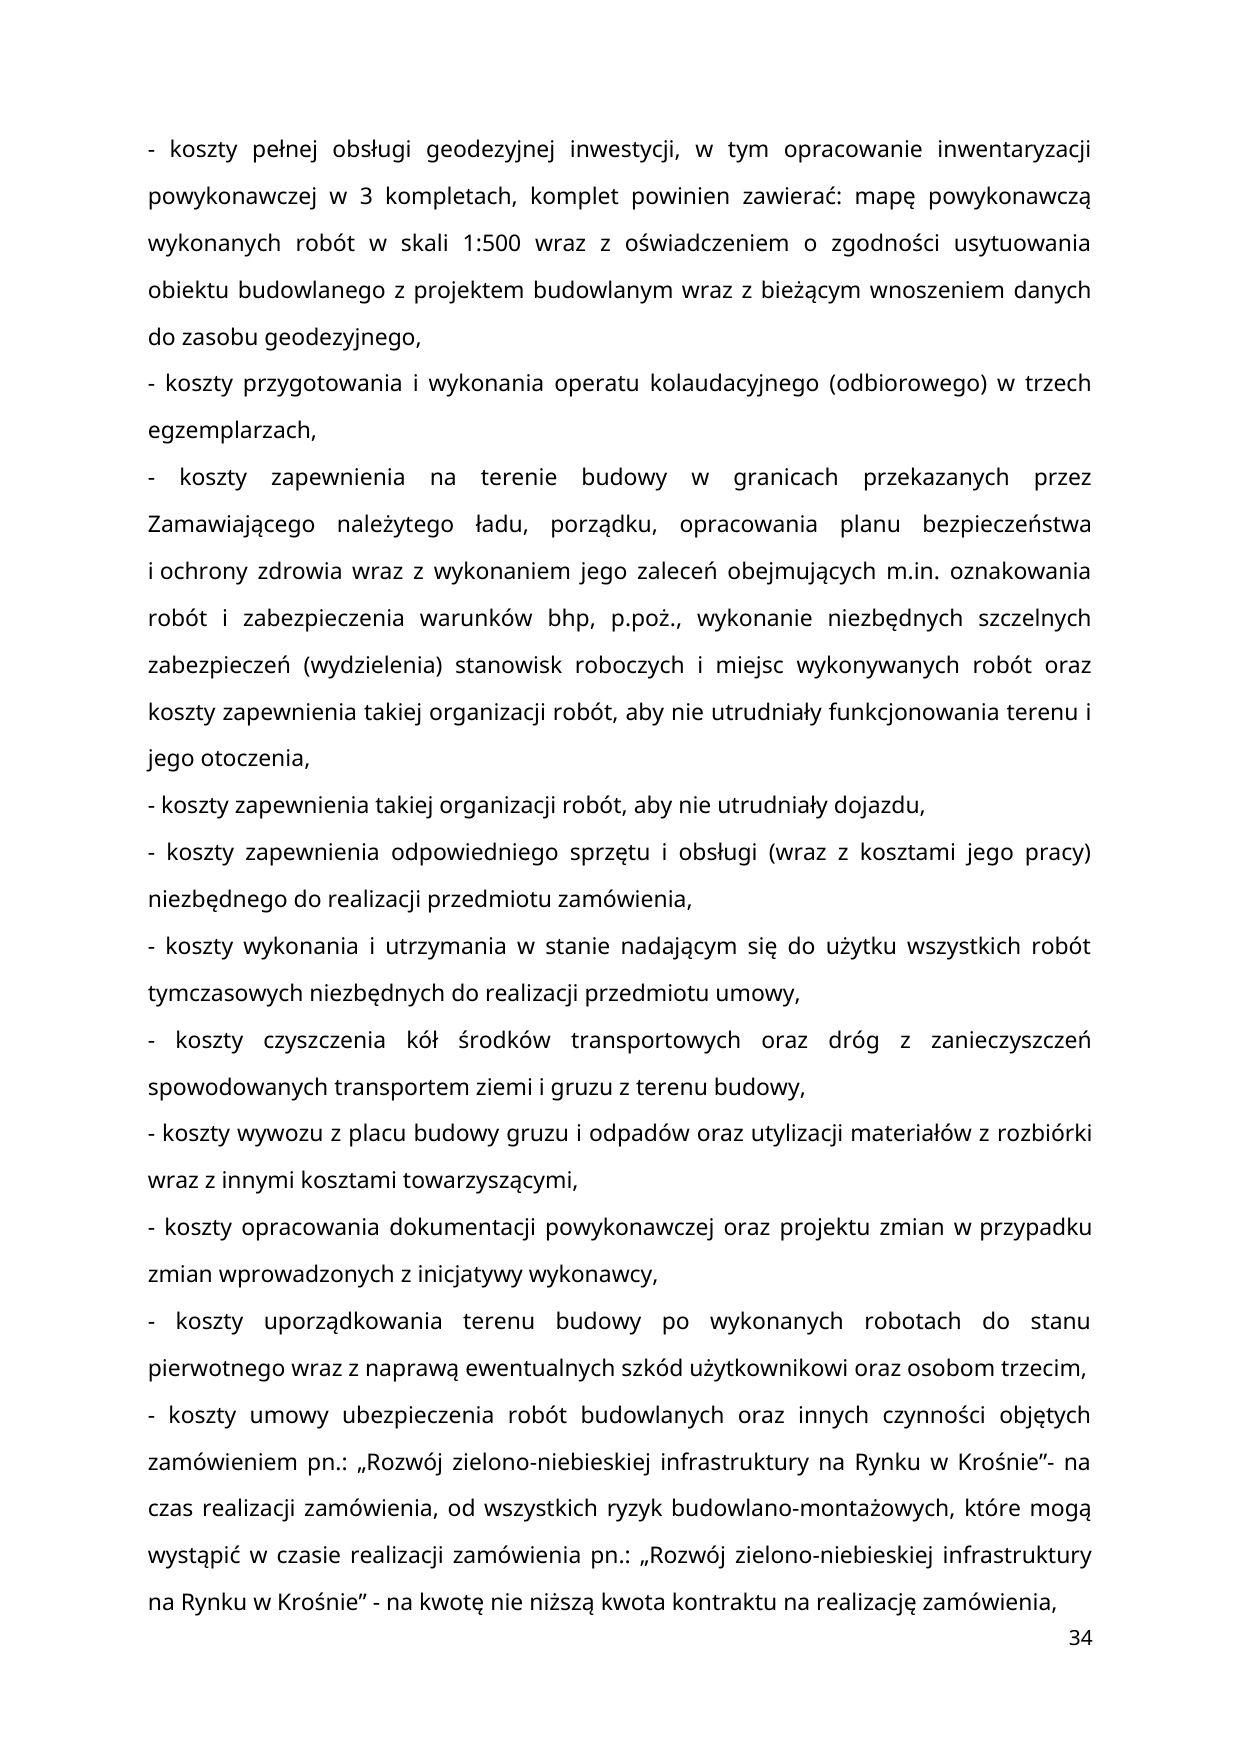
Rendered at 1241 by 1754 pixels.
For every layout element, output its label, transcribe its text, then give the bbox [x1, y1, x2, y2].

text - koszty zapewnienia odpowiedniego sprzętu i obsługi (wraz z kosztami jego pracy) niezbędnego do realizacji przedmiotu zamówienia, [148, 836, 1092, 914]
text - koszty przygotowania i wykonania operatu kolaudacyjnego (odbiorowego) w trzech egzemplarzach, [148, 367, 1092, 445]
text - koszty zapewnienia na terenie budowy w granicach przekazanych przez Zamawiającego należytego ładu, porządku, opracowania planu bezpieczeństwa i ochrony zdrowia wraz z wykonaniem jego zaleceń obejmujących m.in. oznakowania robót i zabezpieczenia warunków bhp, p.poż., wykonanie niezbędnych szczelnych zabezpieczeń (wydzielenia) stanowisk roboczych i miejsc wykonywanych robót oraz koszty zapewnienia takiej organizacji robót, aby nie utrudniały funkcjonowania terenu i jego otoczenia, [148, 461, 1092, 773]
text - koszty wykonania i utrzymania w stanie nadającym się do użytku wszystkich robót tymczasowych niezbędnych do realizacji przedmiotu umowy, [148, 930, 1092, 1008]
text - koszty czyszczenia kół środków transportowych oraz dróg z zanieczyszczeń spowodowanych transportem ziemi i gruzu z terenu budowy, [148, 1023, 1092, 1102]
text - koszty opracowania dokumentacji powykonawczej oraz projektu zmian w przypadku zmian wprowadzonych z inicjatywy wykonawcy, [148, 1211, 1092, 1289]
text - koszty umowy ubezpieczenia robót budowlanych oraz innych czynności objętych zamówieniem pn.: „Rozwój zielono-niebieskiej infrastruktury na Rynku w Krośnie”- na czas realizacji zamówienia, od wszystkich ryzyk budowlano-montażowych, które mogą wystąpić w czasie realizacji zamówienia pn.: „Rozwój zielono-niebieskiej infrastruktury na Rynku w Krośnie” - na kwotę nie niższą kwota kontraktu na realizację zamówienia, [148, 1398, 1092, 1617]
text - koszty zapewnienia takiej organizacji robót, aby nie utrudniały dojazdu, [148, 789, 1092, 820]
text - koszty uporządkowania terenu budowy po wykonanych robotach do stanu pierwotnego wraz z naprawą ewentualnych szkód użytkownikowi oraz osobom trzecim, [148, 1305, 1092, 1383]
text - koszty pełnej obsługi geodezyjnej inwestycji, w tym opracowanie inwentaryzacji powykonawczej w 3 kompletach, komplet powinien zawierać: mapę powykonawczą wykonanych robót w skali 1:500 wraz z oświadczeniem o zgodności usytuowania obiektu budowlanego z projektem budowlanym wraz z bieżącym wnoszeniem danych do zasobu geodezyjnego, [148, 133, 1092, 352]
text - koszty wywozu z placu budowy gruzu i odpadów oraz utylizacji materiałów z rozbiórki wraz z innymi kosztami towarzyszącymi, [148, 1117, 1092, 1195]
